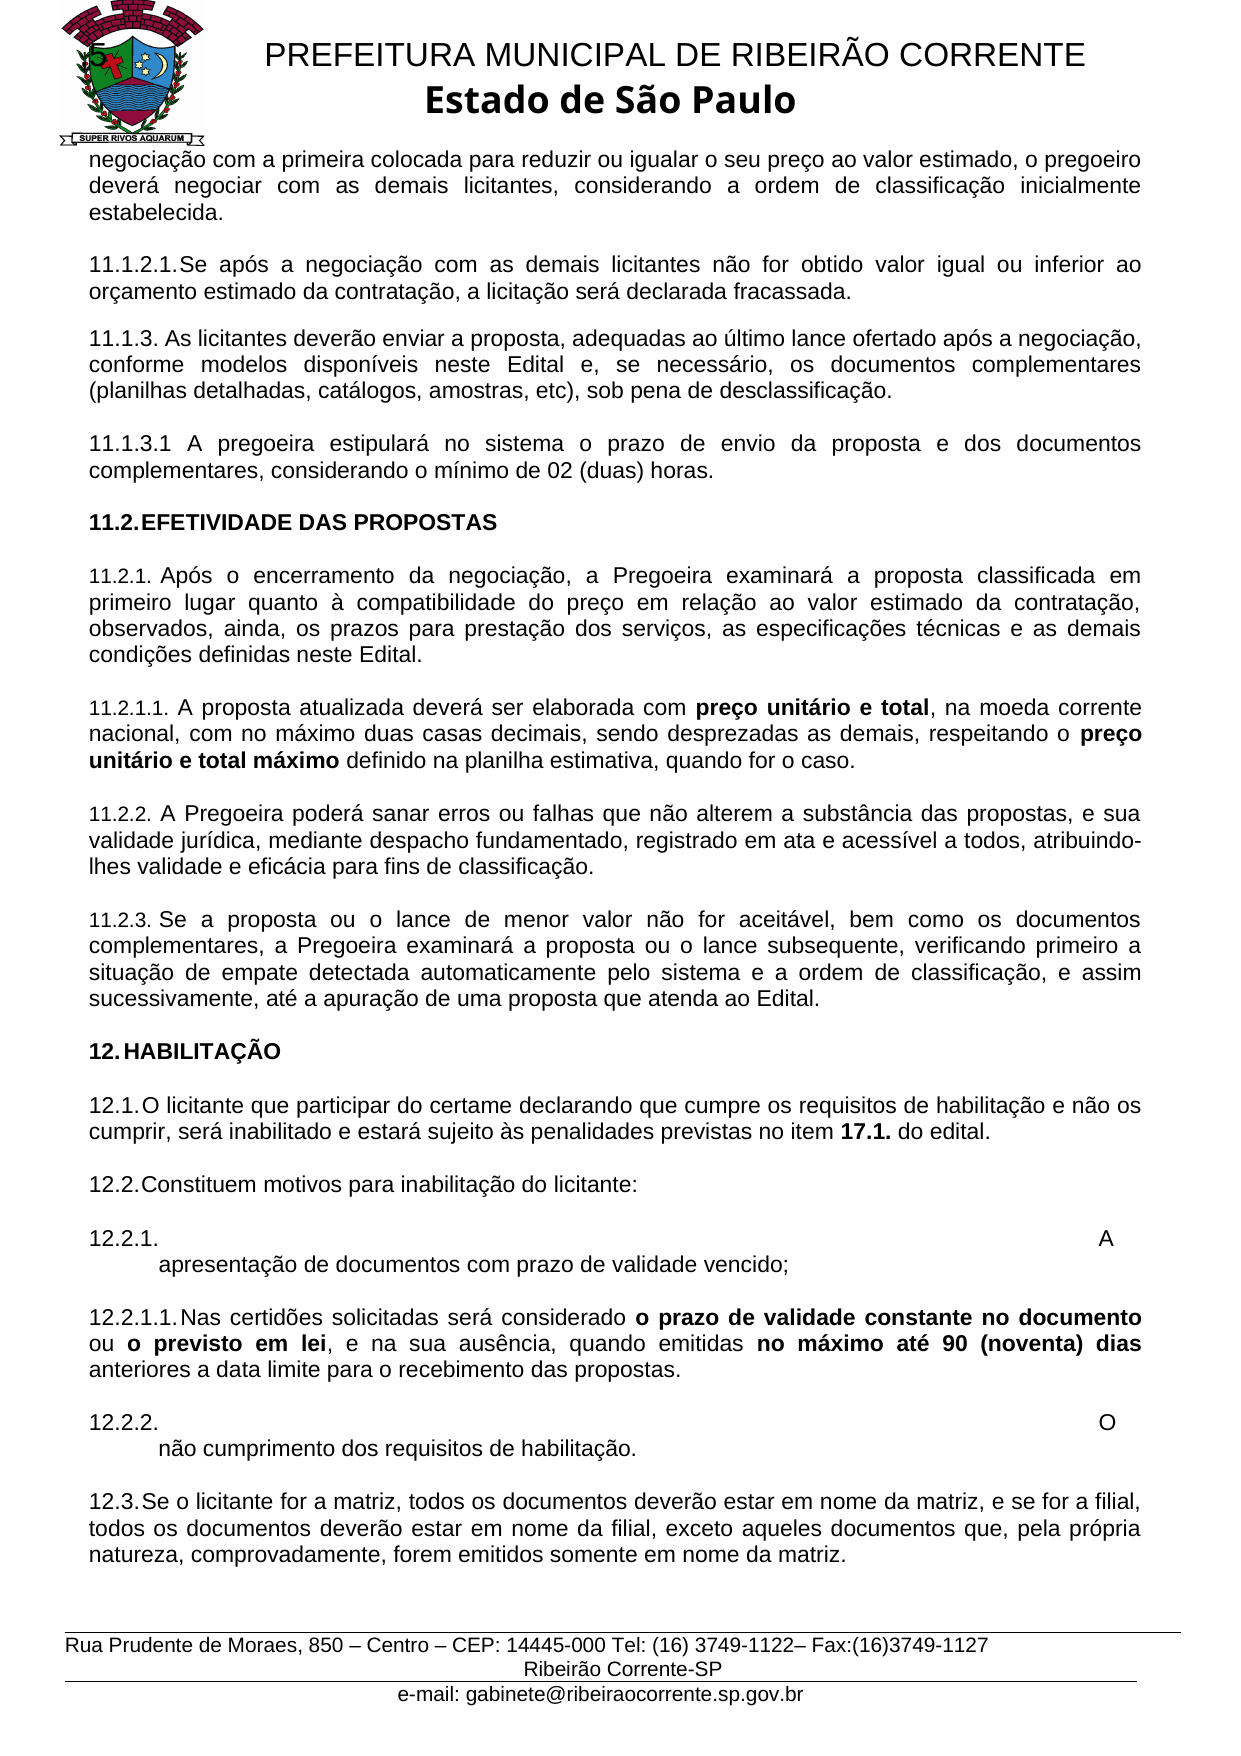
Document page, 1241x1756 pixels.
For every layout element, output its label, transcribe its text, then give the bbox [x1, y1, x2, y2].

subtitle HABILITAÇÃO [89, 1038, 1142, 1064]
list A proposta atualizada deverá ser elaborada com preço unitário e total, na moeda corrente nacional, com no máximo duas casas decimais, sendo desprezadas as demais, respeitando o preço unitário e total máximo definido na planilha estimativa, quando for o caso. [89, 694, 1142, 773]
list A apresentação de documentos com prazo de validade vencido; [89, 1224, 1142, 1277]
list O licitante que participar do certame declarando que cumpre os requisitos de habilitação e não os cumprir, será inabilitado e estará sujeito às penalidades previstas no item 17.1. do edital. [89, 1092, 1142, 1144]
text 11.1.3.1 A pregoeira estipulará no sistema o prazo de envio da proposta e dos documentos complementares, considerando o mínimo de 02 (duas) horas. [89, 430, 1142, 483]
list Se após a negociação com as demais licitantes não for obtido valor igual ou inferior ao orçamento estimado da contratação, a licitação será declarada fracassada. [89, 251, 1142, 304]
list Constituem motivos para inabilitação do licitante: [89, 1171, 1142, 1197]
list Nas certidões solicitadas será considerado o prazo de validade constante no documento ou o previsto em lei, e na sua ausência, quando emitidas no máximo até 90 (noventa) dias anteriores a data limite para o recebimento das propostas. [89, 1304, 1142, 1383]
list A Pregoeira poderá sanar erros ou falhas que não alterem a substância das propostas, e sua validade jurídica, mediante despacho fundamentado, registrado em ata e acessível a todos, atribuindo-lhes validade e eficácia para fins de classificação. [89, 800, 1142, 879]
picture [59, 0, 205, 146]
list O não cumprimento dos requisitos de habilitação. [89, 1409, 1142, 1462]
list Após o encerramento da negociação, a Pregoeira examinará a proposta classificada em primeiro lugar quanto à compatibilidade do preço em relação ao valor estimado da contratação, observados, ainda, os prazos para prestação dos serviços, as especificações técnicas e as demais condições definidas neste Edital. [89, 562, 1142, 668]
list Se o licitante for a matriz, todos os documentos deverão estar em nome da matriz, e se for a filial, todos os documentos deverão estar em nome da filial, exceto aqueles documentos que, pela própria natureza, comprovadamente, forem emitidos somente em nome da matriz. [89, 1488, 1142, 1567]
subtitle EFETIVIDADE DAS PROPOSTAS [89, 509, 1142, 536]
list Se a proposta ou o lance de menor valor não for aceitável, bem como os documentos complementares, a Pregoeira examinará a proposta ou o lance subsequente, verificando primeiro a situação de empate detectada automaticamente pelo sistema e a ordem de classificação, e assim sucessivamente, até a apuração de uma proposta que atenda ao Edital. [89, 906, 1142, 1011]
list As licitantes deverão enviar a proposta, adequadas ao último lance ofertado após a negociação, conforme modelos disponíveis neste Edital e, se necessário, os documentos complementares (planilhas detalhadas, catálogos, amostras, etc), sob pena de desclassificação. [89, 325, 1142, 404]
